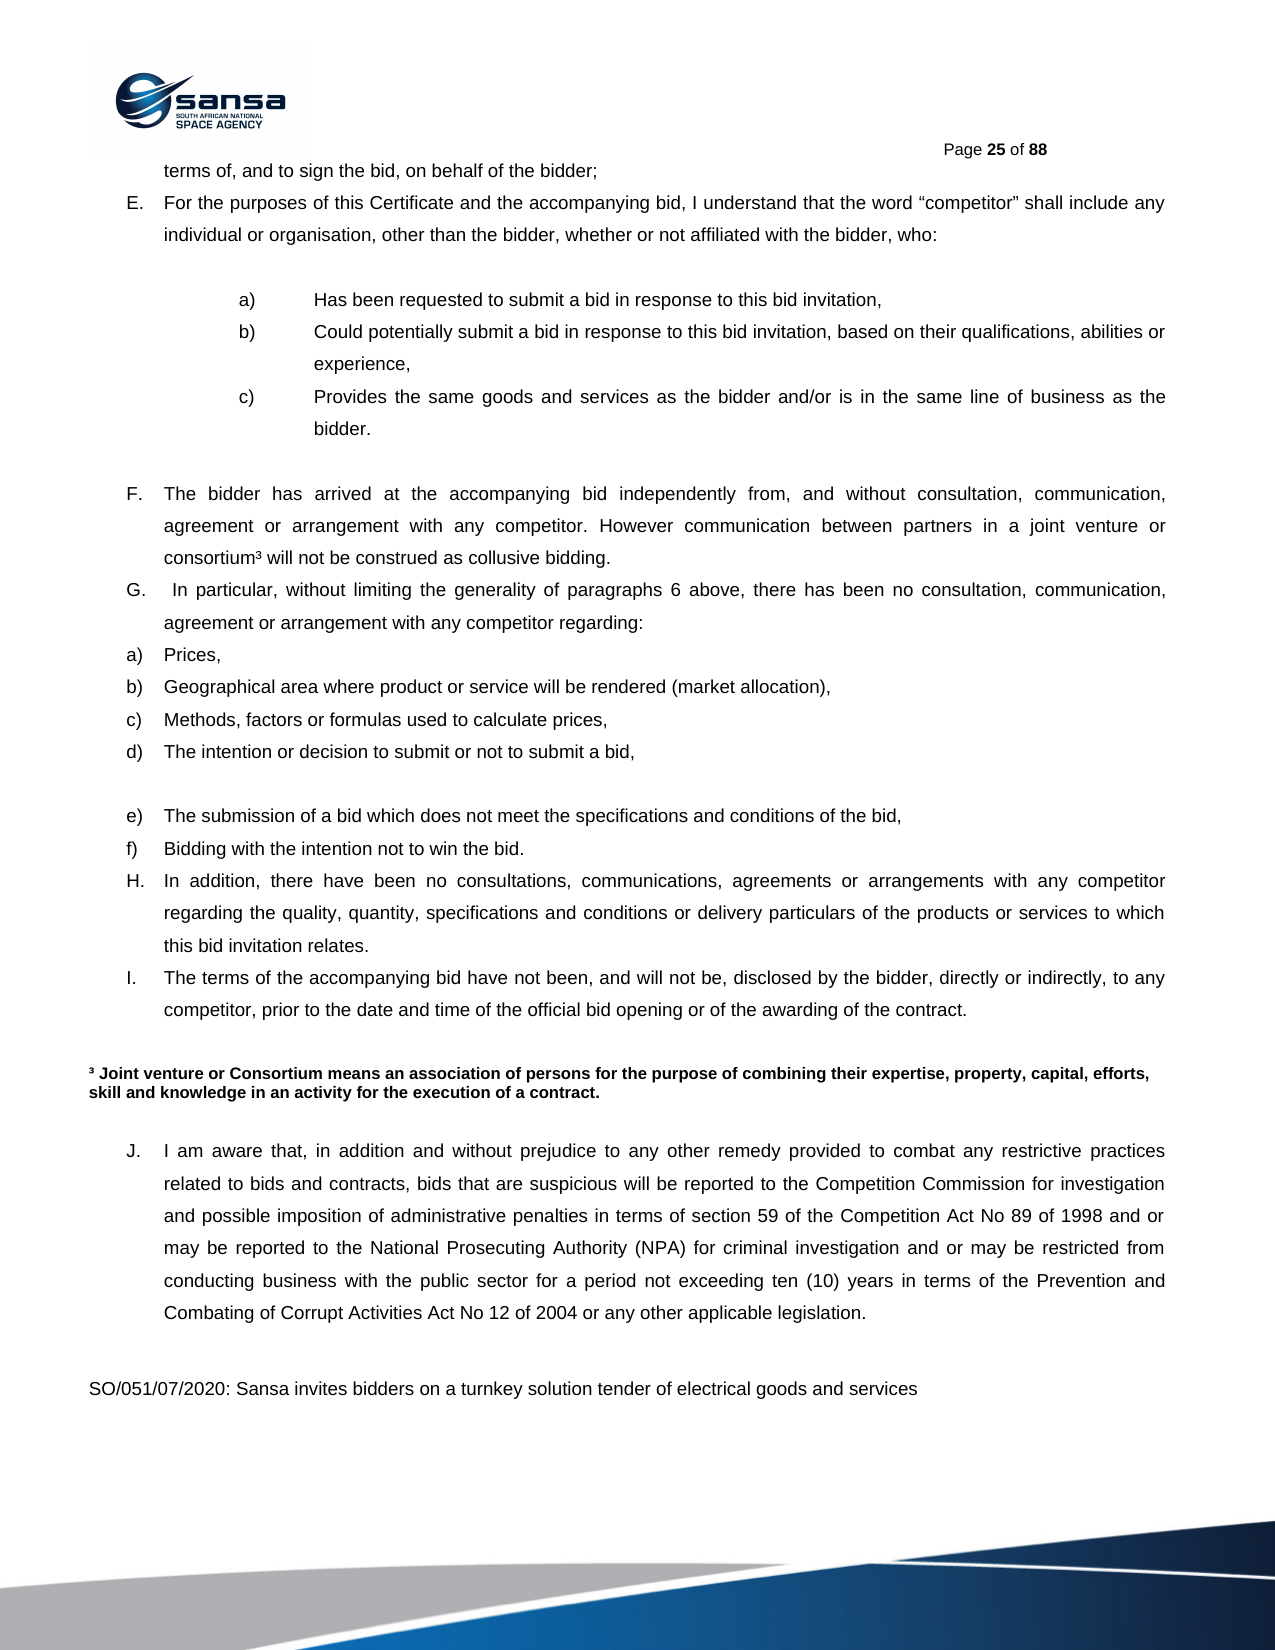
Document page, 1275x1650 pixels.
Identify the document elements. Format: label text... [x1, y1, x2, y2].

list Prices, [126, 644, 1166, 665]
list The intention or decision to submit or not to submit a bid, [126, 741, 1166, 762]
list Methods, factors or formulas used to calculate prices, [126, 708, 1166, 730]
text c) Provides the same goods and services as the bidder and/or is in the same line of business as the bidder. [239, 385, 1166, 439]
text b) Could potentially submit a bid in response to this bid invitation, based on their qualifications, abilities or experience, [239, 321, 1166, 375]
list I am aware that, in addition and without prejudice to any other remedy provided to combat any restrictive practices related to bids and contracts, bids that are suspicious will be reported to the Competition Commission for investigation and possible imposition of administrative penalties in terms of section 59 of the Competition Act No 89 of 1998 and or may be reported to the National Prosecuting Authority (NPA) for criminal investigation and or may be restricted from conducting business with the public sector for a period not exceeding ten (10) years in terms of the Prevention and Combating of Corrupt Activities Act No 12 of 2004 or any other applicable legislation. [126, 1140, 1166, 1323]
text ³ Joint venture or Consortium means an association of persons for the purpose of combining their expertise, property, capital, efforts, skill and knowledge in an activity for the execution of a contract. [89, 1063, 1166, 1102]
text a) Has been requested to submit a bid in response to this bid invitation, [169, 288, 1166, 310]
list The terms of the accompanying bid have not been, and will not be, disclosed by the bidder, directly or indirectly, to any competitor, prior to the date and time of the official bid opening or of the awarding of the contract. [126, 967, 1166, 1021]
list The bidder has arrived at the accompanying bid independently from, and without consultation, communication, agreement or arrangement with any competitor. However communication between partners in a joint venture or consortium³ will not be construed as collusive bidding. [126, 482, 1166, 568]
list For the purposes of this Certificate and the accompanying bid, I understand that the word “competitor” shall include any individual or organisation, other than the bidder, whether or not affiliated with the bidder, who: [126, 192, 1166, 246]
list The submission of a bid which does not meet the specifications and conditions of the bid, [126, 805, 1166, 827]
picture [0, 1510, 1275, 1650]
list Geographical area where product or service will be rendered (market allocation), [126, 676, 1166, 698]
list Bidding with the intention not to win the bid. [126, 837, 1166, 859]
picture [88, 45, 313, 156]
list In particular, without limiting the generality of paragraphs 6 above, there has been no consultation, communication, agreement or arrangement with any competitor regarding: [126, 579, 1166, 633]
list In addition, there have been no consultations, communications, agreements or arrangements with any competitor regarding the quality, quantity, specifications and conditions or delivery particulars of the products or services to which this bid invitation relates. [126, 870, 1166, 956]
